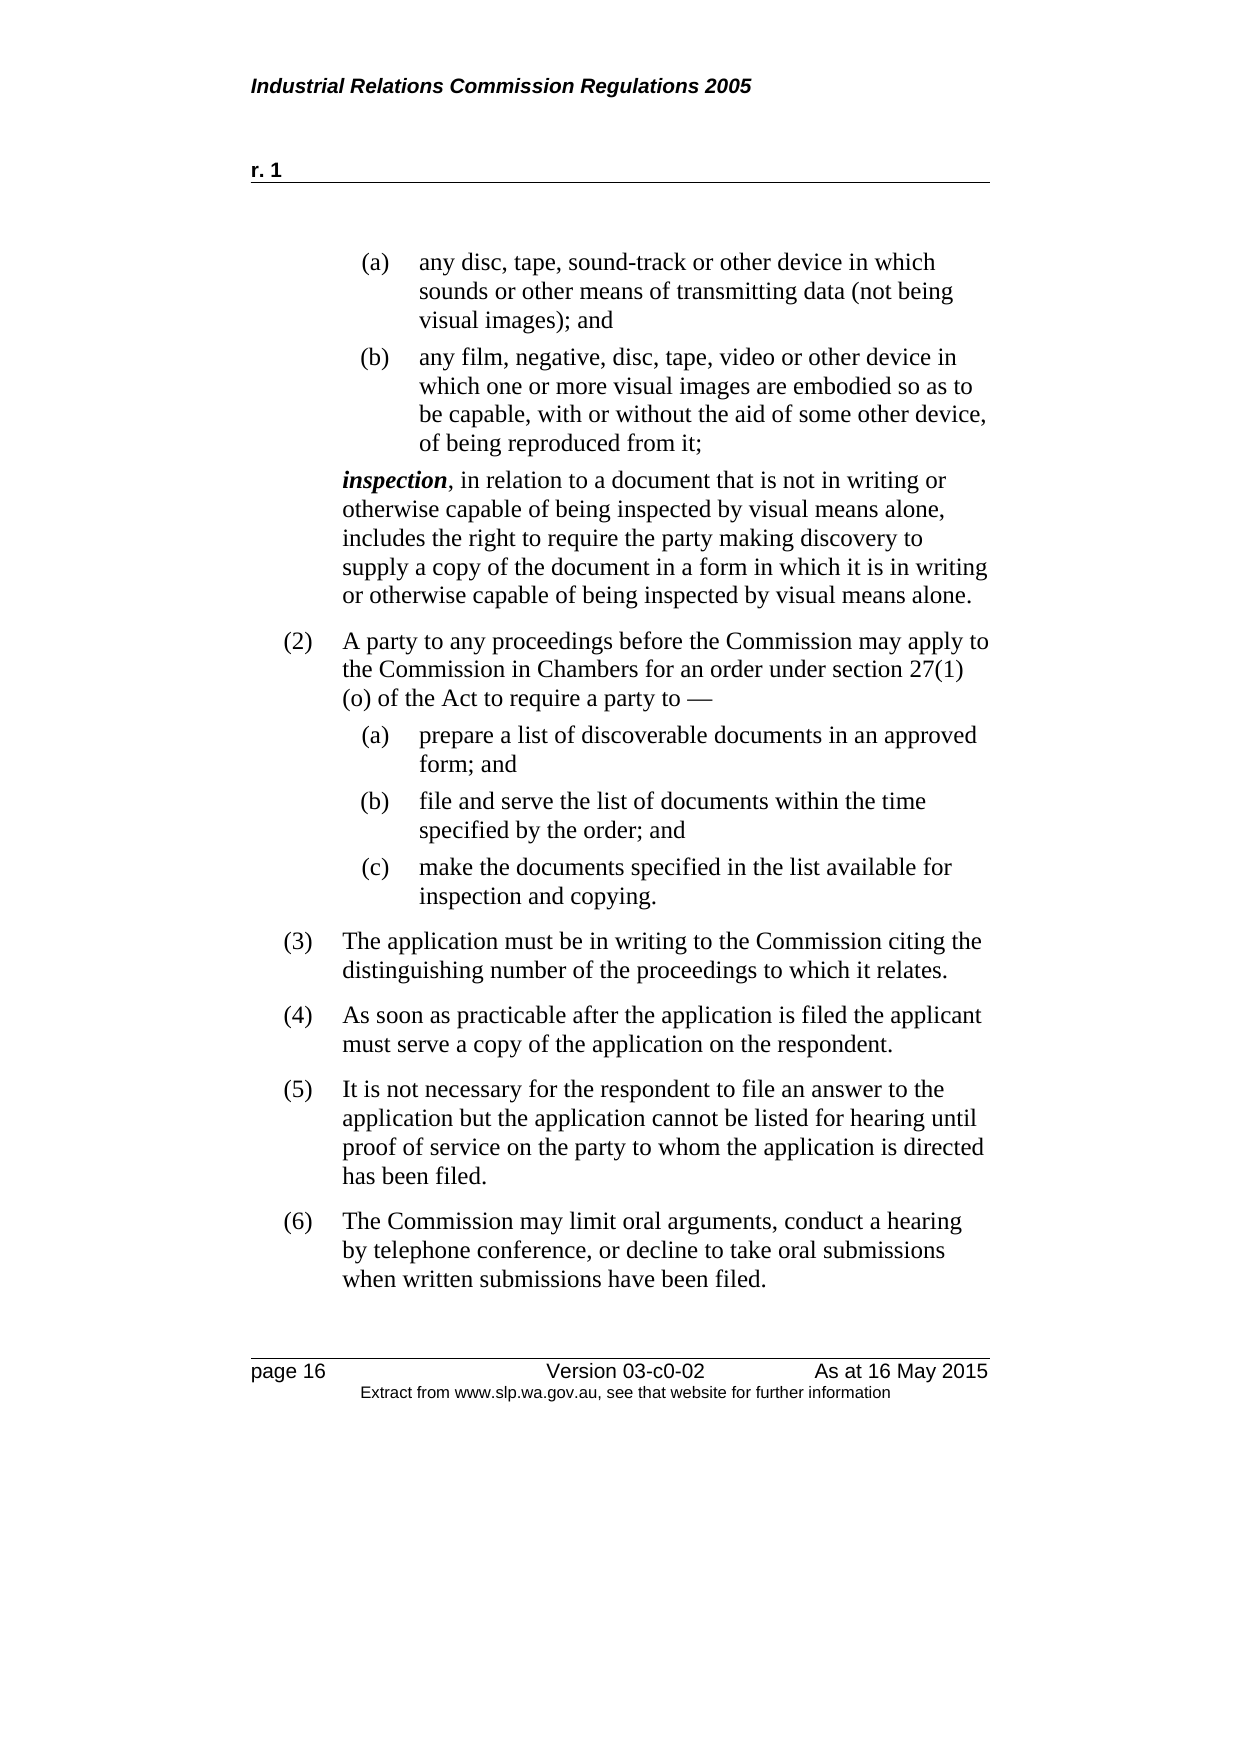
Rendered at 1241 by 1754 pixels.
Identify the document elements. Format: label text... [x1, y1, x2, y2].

text (2) A party to any proceedings before the Commission may apply to the Commission in Chambers for an order under section 27(1)(o) of the Act to require a party to — [251, 626, 990, 712]
text (6) The Commission may limit oral arguments, conduct a hearing by telephone conference, or decline to take oral submissions when written submissions have been filed. [251, 1206, 990, 1292]
text (a) prepare a list of discoverable documents in an approved form; and [251, 720, 990, 778]
text (4) As soon as practicable after the application is filed the applicant must serve a copy of the application on the respondent. [251, 1000, 990, 1058]
text (5) It is not necessary for the respondent to file an answer to the application but the application cannot be listed for hearing until proof of service on the party to whom the application is directed has been filed. [251, 1074, 990, 1189]
text (3) The application must be in writing to the Commission citing the distinguishing number of the proceedings to which it relates. [251, 926, 990, 984]
text (b) any film, negative, disc, tape, video or other device in which one or more visual images are embodied so as to be capable, with or without the aid of some other device, of being reproduced from it; [251, 342, 990, 457]
text (a) any disc, tape, sound-track or other device in which sounds or other means of transmitting data (not being visual images); and [251, 247, 990, 334]
text (b) file and serve the list of documents within the time specified by the order; and [251, 786, 990, 844]
text inspection, in relation to a document that is not in writing or otherwise capable of being inspected by visual means alone, includes the right to require the party making discovery to supply a copy of the document in a form in which it is in writing or otherwise capable of being inspected by visual means alone. [251, 465, 990, 609]
text (c) make the documents specified in the list available for inspection and copying. [251, 852, 990, 909]
